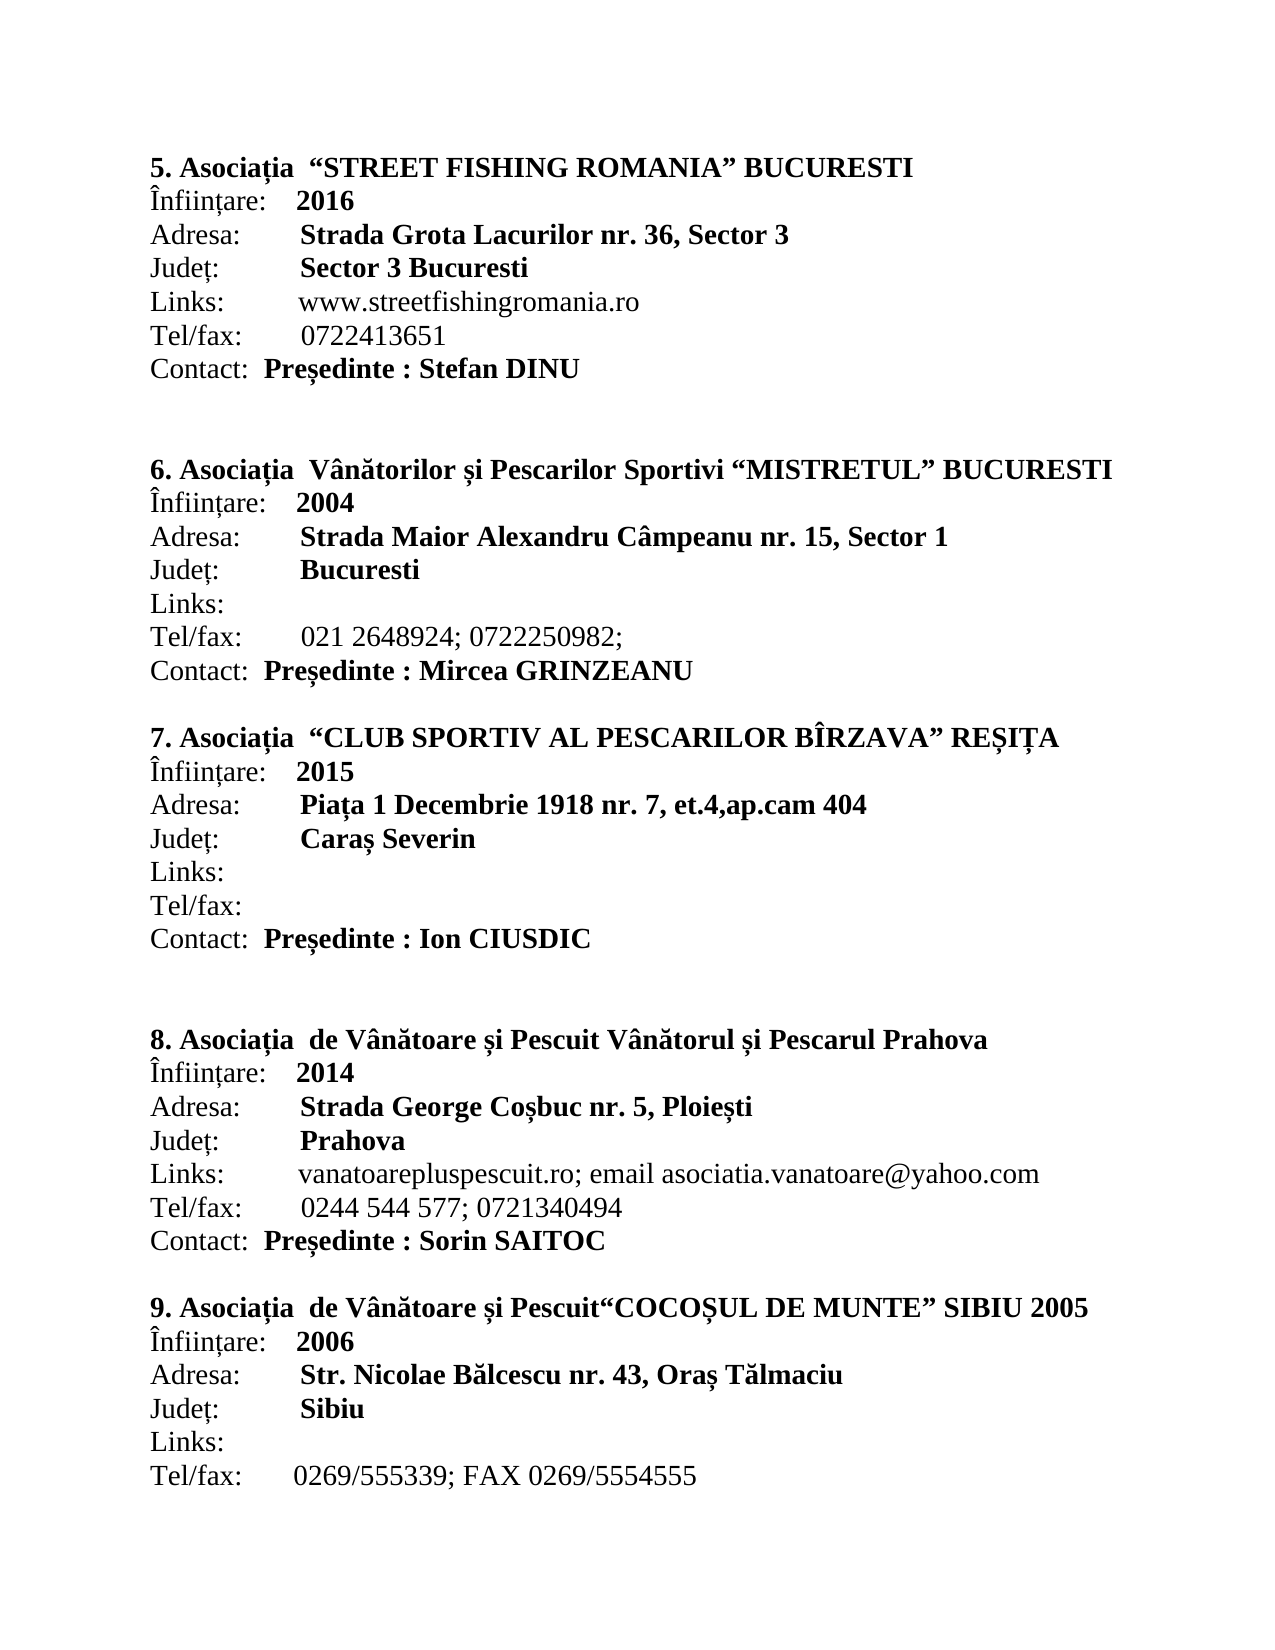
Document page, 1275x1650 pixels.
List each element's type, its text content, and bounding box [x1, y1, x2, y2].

text 9. Asociația de Vânătoare și Pescuit“COCOȘUL DE MUNTE” SIBIU 2005 [150, 1290, 1125, 1324]
text 7. Asociația “CLUB SPORTIV AL PESCARILOR BÎRZAVA” REȘIȚA [150, 720, 1125, 754]
text 8. Asociația de Vânătoare și Pescuit Vânătorul și Pescarul Prahova [150, 1022, 1125, 1056]
text Adresa: Strada George Coșbuc nr. 5, Ploiești [150, 1089, 1125, 1123]
text Contact: Președinte : Ion CIUSDIC [150, 921, 1125, 955]
text Links: [150, 586, 1125, 619]
text Links: vanatoarepluspescuit.ro; email asociatia.vanatoare@yahoo.com [150, 1156, 1125, 1190]
text Contact: Președinte : Stefan DINU [150, 351, 1125, 385]
text Adresa: Str. Nicolae Bălcescu nr. 43, Oraș Tălmaciu [150, 1357, 1125, 1391]
text Județ: Sector 3 Bucuresti [150, 251, 1125, 284]
text Înființare: 2006 [150, 1324, 1125, 1357]
text Tel/fax: 0269/555339; FAX 0269/5554555 [150, 1458, 1125, 1492]
text Înființare: 2016 [150, 183, 1125, 217]
text Județ: Caraș Severin [150, 821, 1125, 854]
text 6. Asociația Vânătorilor și Pescarilor Sportivi “MISTRETUL” BUCURESTI [150, 452, 1125, 485]
text Tel/fax: [150, 888, 1125, 921]
text Înființare: 2004 [150, 485, 1125, 519]
text Links: www.streetfishingromania.ro [150, 284, 1125, 318]
text Tel/fax: 0244 544 577; 0721340494 [150, 1190, 1125, 1223]
text Tel/fax: 021 2648924; 0722250982; [150, 619, 1125, 653]
text Județ: Prahova [150, 1123, 1125, 1156]
text 5. Asociația “STREET FISHING ROMANIA” BUCURESTI [150, 150, 1125, 183]
text Adresa: Piața 1 Decembrie 1918 nr. 7, et.4,ap.cam 404 [150, 787, 1125, 821]
text Contact: Președinte : Sorin SAITOC [150, 1223, 1125, 1257]
text Înființare: 2015 [150, 754, 1125, 787]
text Tel/fax: 0722413651 [150, 318, 1125, 351]
text Adresa: Strada Maior Alexandru Câmpeanu nr. 15, Sector 1 [150, 519, 1125, 552]
text Links: [150, 1424, 1125, 1458]
text Înființare: 2014 [150, 1056, 1125, 1089]
text Links: [150, 854, 1125, 888]
text Contact: Președinte : Mircea GRINZEANU [150, 653, 1125, 687]
text Județ: Bucuresti [150, 552, 1125, 586]
text Județ: Sibiu [150, 1391, 1125, 1424]
text Adresa: Strada Grota Lacurilor nr. 36, Sector 3 [150, 217, 1125, 251]
